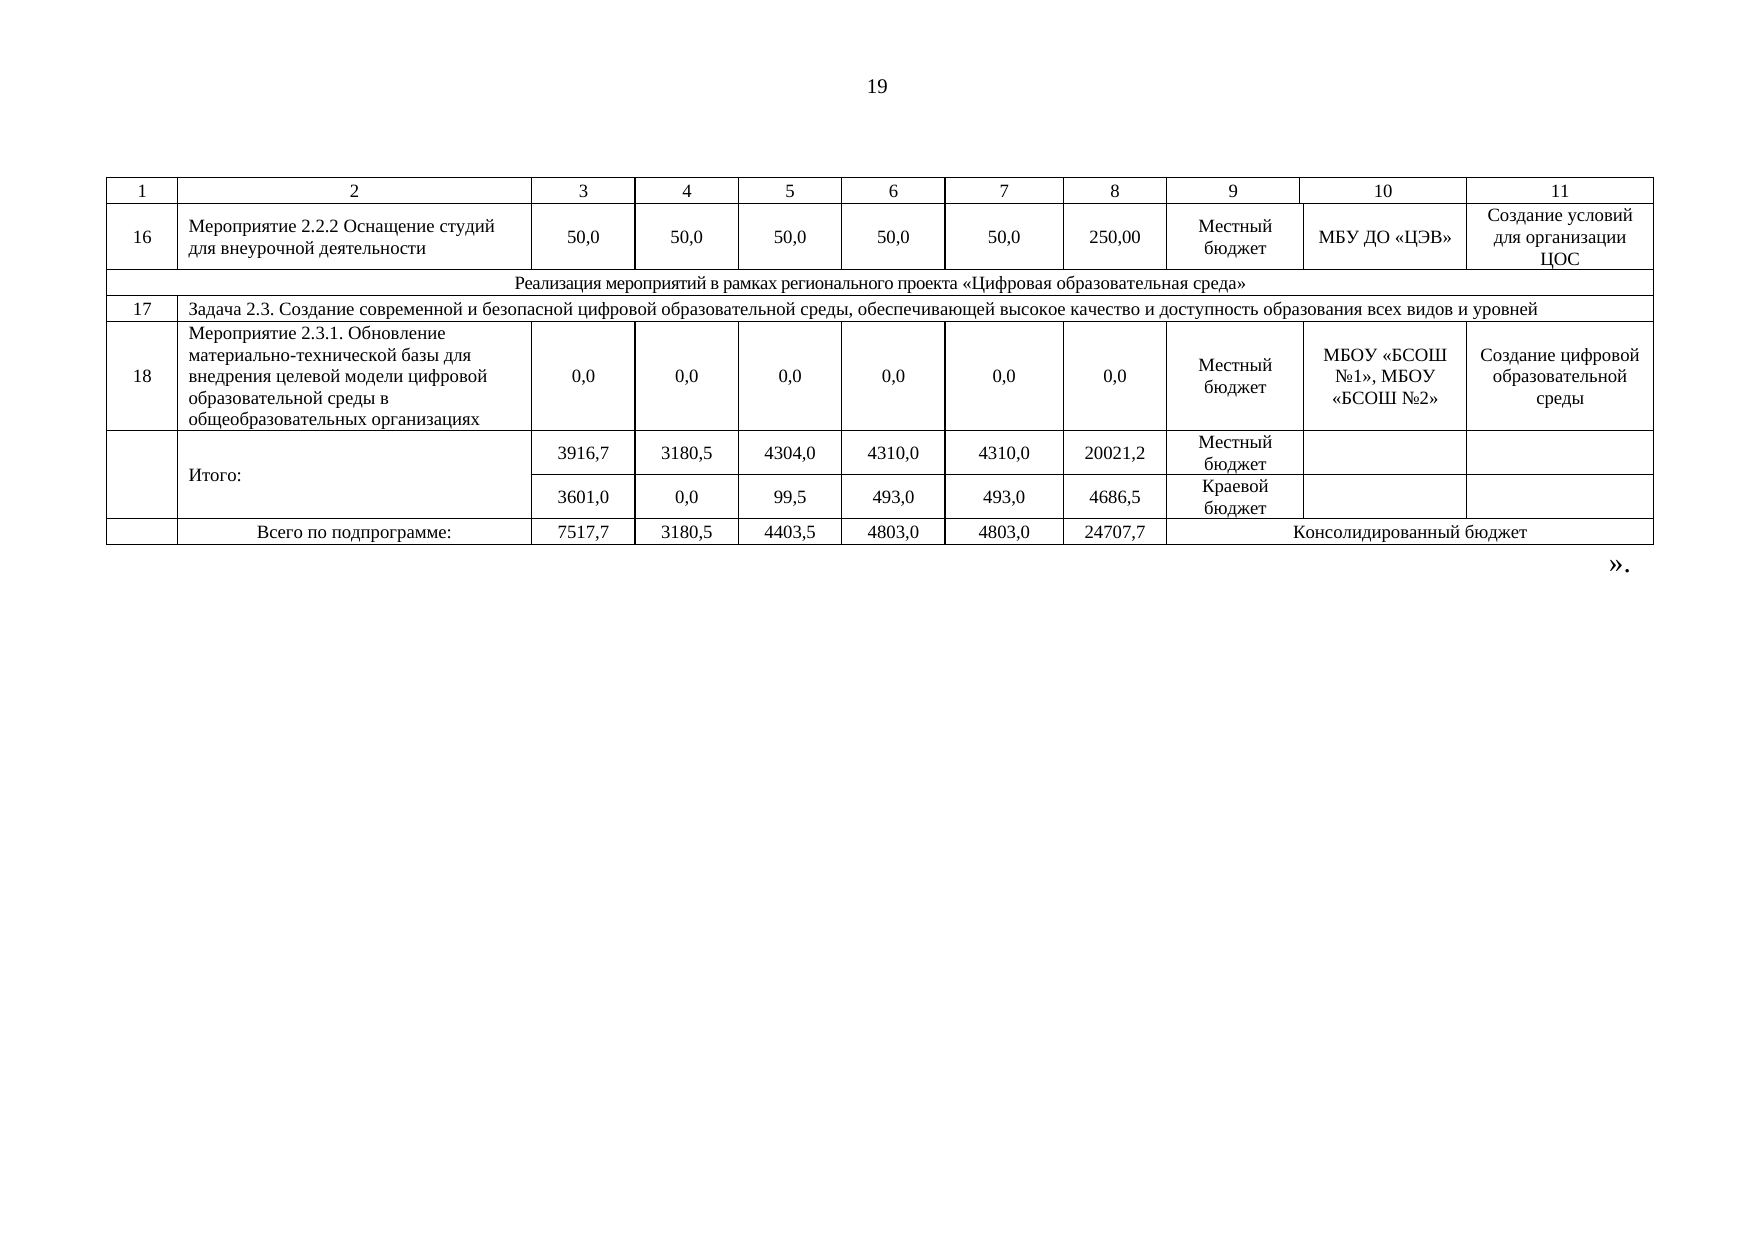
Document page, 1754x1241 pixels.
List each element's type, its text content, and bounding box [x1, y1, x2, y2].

table_cell 493,0 [842, 475, 944, 518]
table_cell 4310,0 [946, 431, 1063, 474]
table_cell [107, 431, 177, 518]
table_cell Мероприятие 2.3.1. Обновление материально-технической базы для внедрения целевой модели цифровой образовательной среды в общеобразовательных организациях [178, 322, 531, 430]
table_cell 50,0 [842, 204, 944, 269]
table_cell [1304, 431, 1466, 474]
table_cell 4803,0 [842, 519, 944, 544]
table_cell 50,0 [532, 204, 634, 269]
table_cell МБОУ «БСОШ №1», МБОУ «БСОШ №2» [1304, 322, 1466, 430]
table_cell МБУ ДО «ЦЭВ» [1304, 204, 1466, 269]
table_cell Создание условий для организации ЦОС [1467, 204, 1653, 269]
table_cell Местный бюджет [1167, 322, 1303, 430]
table_cell 4686,5 [1064, 475, 1166, 518]
table_cell 5 [739, 178, 841, 203]
table_cell 50,0 [739, 204, 841, 269]
table_cell 3180,5 [636, 431, 738, 474]
table_cell 0,0 [636, 475, 738, 518]
table_cell 6 [842, 178, 944, 203]
table_cell 1 [107, 178, 177, 203]
table_cell 3601,0 [532, 475, 634, 518]
table_cell Создание цифровой образовательной среды [1467, 322, 1653, 430]
table_cell Местный бюджет [1167, 431, 1303, 474]
table_cell 99,5 [739, 475, 841, 518]
table_cell 0,0 [842, 322, 944, 430]
table_cell 50,0 [946, 204, 1063, 269]
table_cell [1467, 475, 1653, 518]
table_cell 0,0 [946, 322, 1063, 430]
table_cell Итого: [178, 431, 531, 518]
table_cell 8 [1064, 178, 1166, 203]
table_cell 0,0 [636, 322, 738, 430]
table_cell Местный бюджет [1167, 204, 1303, 269]
table_cell [107, 519, 177, 544]
table_cell 17 [107, 296, 177, 321]
table_cell [1304, 475, 1466, 518]
table_cell 7517,7 [532, 519, 634, 544]
table_cell [1467, 431, 1653, 474]
table_cell 4403,5 [739, 519, 841, 544]
table_cell 16 [107, 204, 177, 269]
table_cell 3 [532, 178, 634, 203]
table_cell Всего по подпрограмме: [178, 519, 531, 544]
table_cell 0,0 [1064, 322, 1166, 430]
table_cell Консолидированный бюджет [1167, 519, 1653, 544]
table_cell 4803,0 [946, 519, 1063, 544]
table_cell 4 [636, 178, 738, 203]
text ». [1550, 545, 1636, 579]
table_cell 2 [178, 178, 531, 203]
table_cell Задача 2.3. Создание современной и безопасной цифровой образовательной среды, обеспечивающей высокое качество и доступность образования всех видов и уровней [178, 296, 1653, 321]
table_cell 7 [946, 178, 1063, 203]
table_cell 493,0 [946, 475, 1063, 518]
table_cell 24707,7 [1064, 519, 1166, 544]
table_cell 9 [1167, 178, 1299, 203]
table_cell 250,00 [1064, 204, 1166, 269]
table_cell Мероприятие 2.2.2 Оснащение студий для внеурочной деятельности [178, 204, 531, 269]
table_cell Реализация мероприятий в рамках регионального проекта «Цифровая образовательная среда» [107, 270, 1653, 295]
table_cell 11 [1467, 178, 1653, 203]
table_cell 3916,7 [532, 431, 634, 474]
table_cell 10 [1300, 178, 1466, 203]
table_cell 4304,0 [739, 431, 841, 474]
table_cell Краевой бюджет [1167, 475, 1303, 518]
table_cell 20021,2 [1064, 431, 1166, 474]
table_cell 0,0 [739, 322, 841, 430]
table_cell 3180,5 [636, 519, 738, 544]
table_cell 4310,0 [842, 431, 944, 474]
table_cell 0,0 [532, 322, 634, 430]
table_cell 50,0 [636, 204, 738, 269]
table_cell 18 [107, 322, 177, 430]
